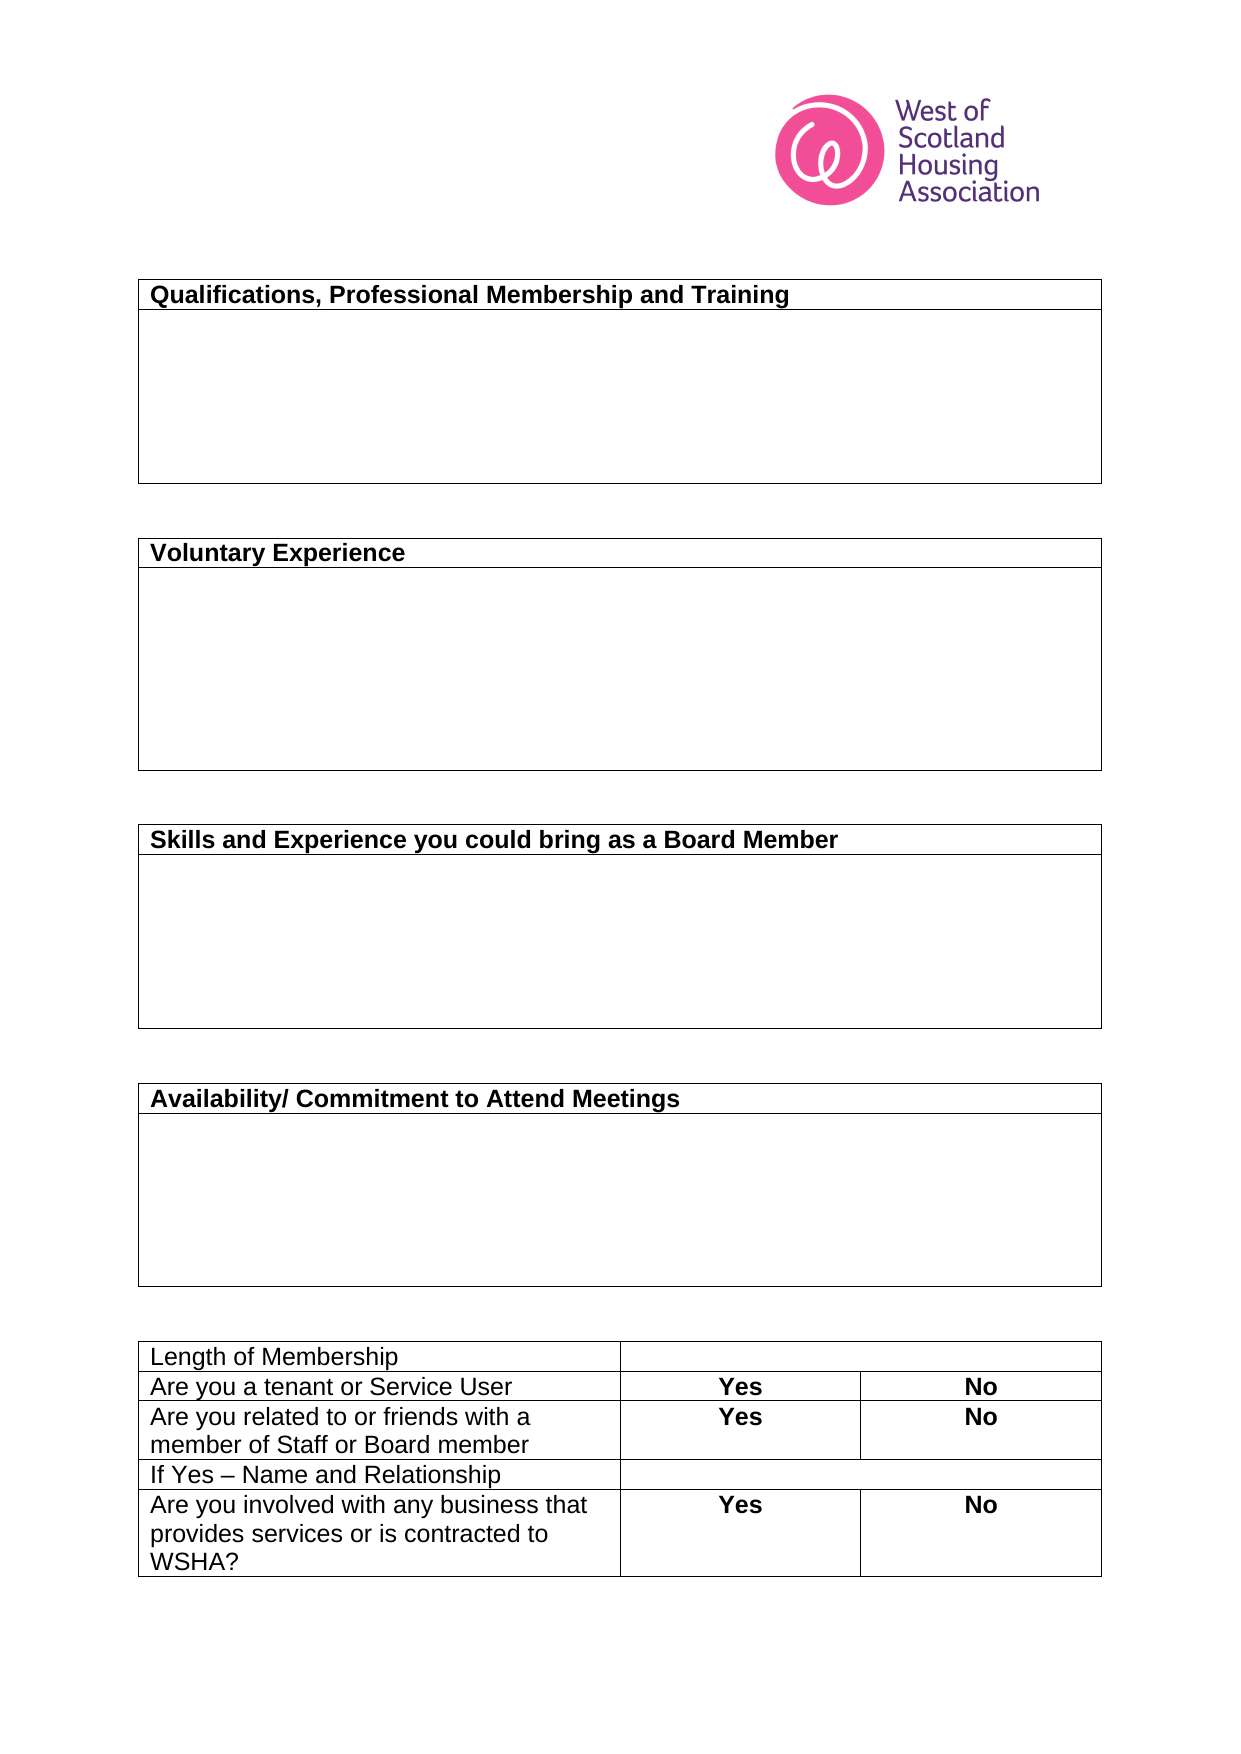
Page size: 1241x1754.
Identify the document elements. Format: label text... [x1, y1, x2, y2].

table_header [621, 1342, 1101, 1371]
table_cell Are you involved with any business that provides services or is contracted to WSHA? [139, 1490, 620, 1576]
table_cell If Yes – Name and Relationship [139, 1460, 620, 1489]
table_cell Yes [621, 1490, 860, 1576]
table_cell [139, 568, 1101, 769]
table_header Length of Membership [139, 1342, 620, 1371]
picture [723, 73, 1091, 226]
table_header Voluntary Experience [139, 539, 1101, 567]
table_header Availability/ Commitment to Attend Meetings [139, 1084, 1101, 1112]
table_header Skills and Experience you could bring as a Board Member [139, 825, 1101, 854]
table_cell Yes [621, 1401, 860, 1459]
table_header Qualifications, Professional Membership and Training [139, 280, 1101, 309]
table_cell [621, 1460, 1101, 1489]
table_cell No [861, 1401, 1101, 1459]
table_cell Are you related to or friends with a member of Staff or Board member [139, 1401, 620, 1459]
table_cell [139, 855, 1101, 1028]
table_cell [139, 310, 1101, 482]
table_cell [139, 1114, 1101, 1286]
table_cell Are you a tenant or Service User [139, 1372, 620, 1400]
table_cell Yes [621, 1372, 860, 1400]
table_cell No [861, 1490, 1101, 1576]
table_cell No [861, 1372, 1101, 1400]
